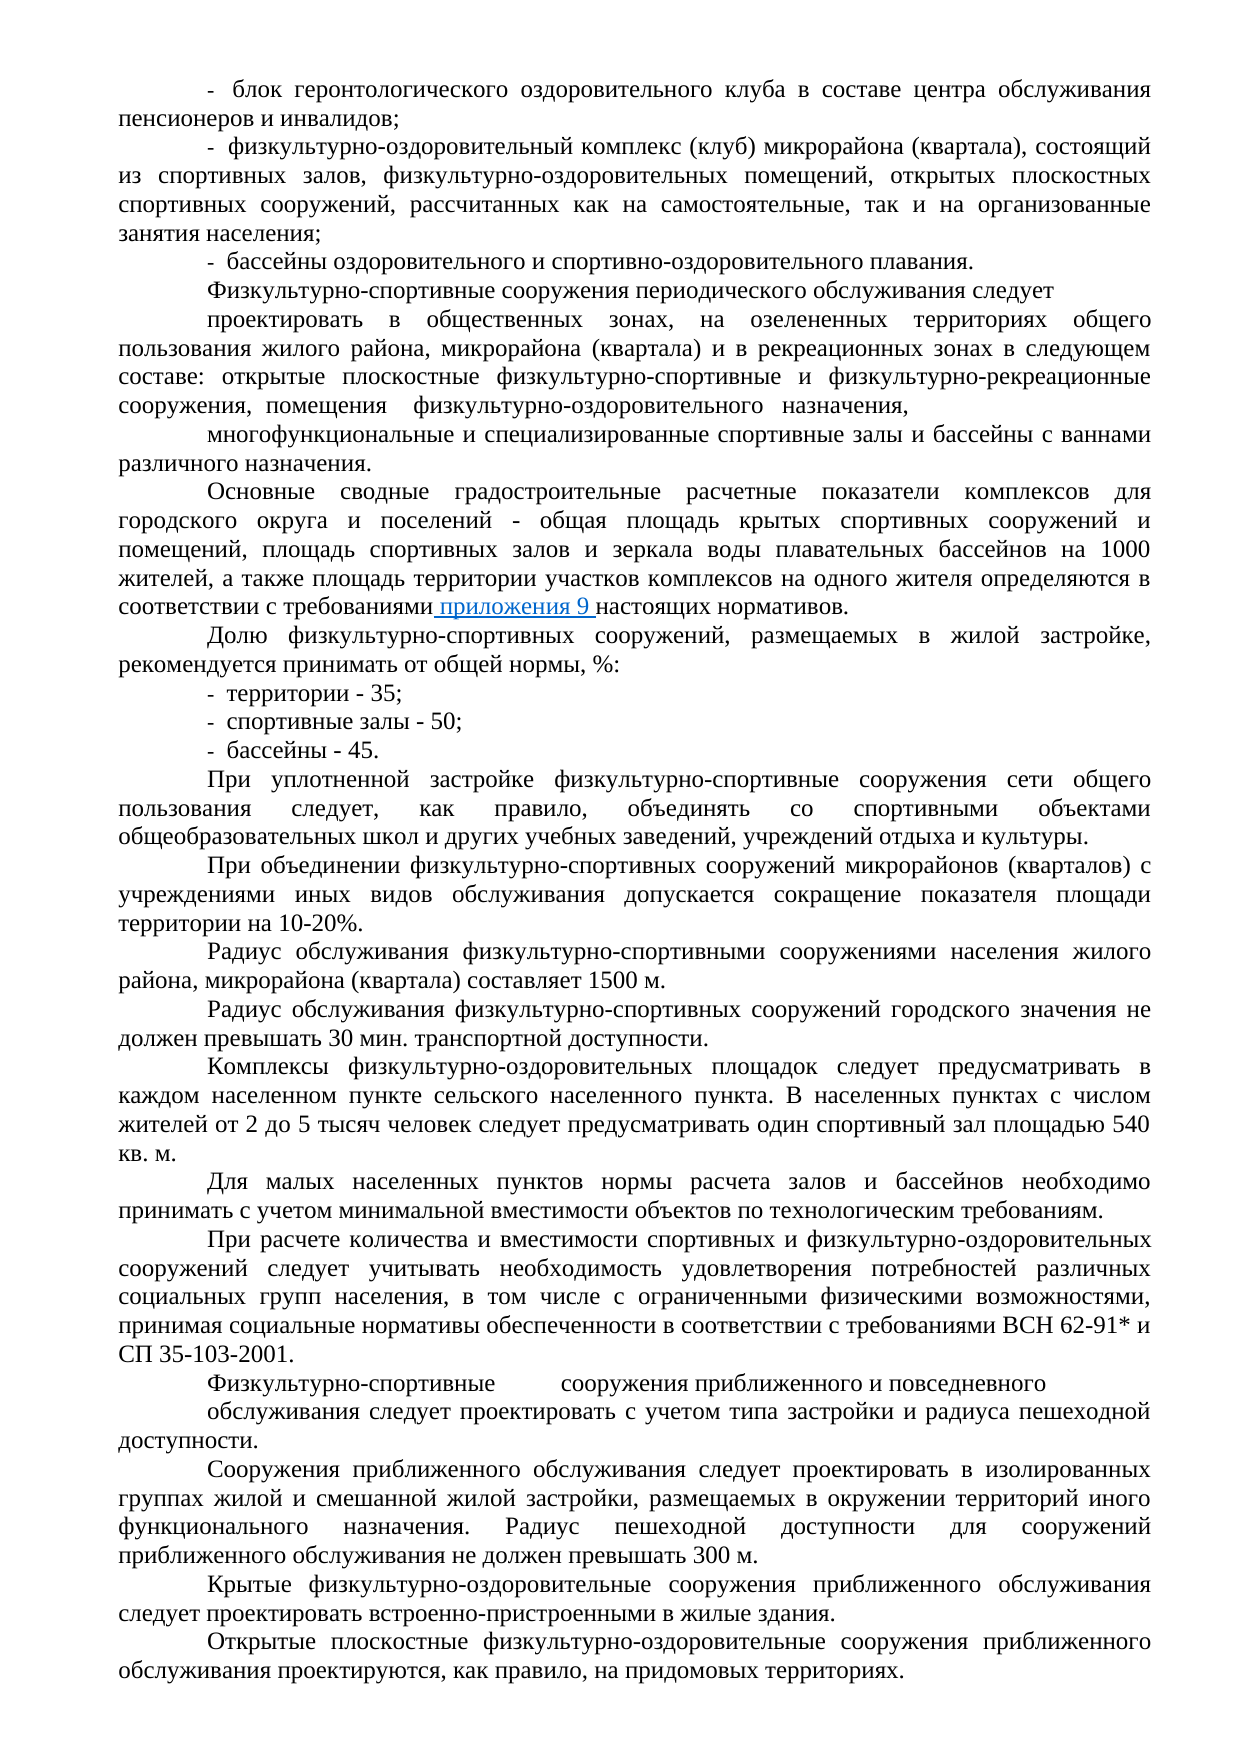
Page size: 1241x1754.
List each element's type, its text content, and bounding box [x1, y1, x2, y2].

text Крытые физкультурно-оздоровительные сооружения приближенного обслуживания следует проектировать встроенно-пристроенными в жилые здания. [118, 1569, 1152, 1626]
list блок геронтологического оздоровительного клуба в составе центра обслуживания пенсионеров и инвалидов; [118, 74, 1152, 131]
text Для малых населенных пунктов нормы расчета залов и бассейнов необходимо принимать с учетом минимальной вместимости объектов по технологическим требованиям. [118, 1166, 1152, 1224]
text При расчете количества и вместимости спортивных и физкультурно-оздоровительных сооружений следует учитывать необходимость удовлетворения потребностей различных социальных групп населения, в том числе с ограниченными физическими возможностями, принимая социальные нормативы обеспеченности в соответствии с требованиями ВСН 62-91* и СП 35-103-2001. [118, 1224, 1152, 1368]
list бассейны оздоровительного и спортивно-оздоровительного плавания. [118, 246, 1152, 275]
list спортивные залы - 50; [118, 706, 1152, 735]
text Радиус обслуживания физкультурно-спортивных сооружений городского значения не должен превышать 30 мин. транспортной доступности. [118, 994, 1152, 1051]
list физкультурно-оздоровительный комплекс (клуб) микрорайона (квартала), состоящий из спортивных залов, физкультурно-оздоровительных помещений, открытых плоскостных спортивных сооружений, рассчитанных как на самостоятельные, так и на организованные занятия населения; [118, 131, 1152, 246]
text Открытые плоскостные физкультурно-оздоровительные сооружения приближенного обслуживания проектируются, как правило, на придомовых территориях. [118, 1626, 1152, 1684]
list бассейны - 45. [118, 735, 1152, 764]
text Долю физкультурно-спортивных сооружений, размещаемых в жилой застройке, рекомендуется принимать от общей нормы, %: [118, 620, 1152, 678]
text При уплотненной застройке физкультурно-спортивные сооружения сети общего пользования следует, как правило, объединять со спортивными объектами общеобразовательных школ и других учебных заведений, учреждений отдыха и культуры. [118, 764, 1152, 850]
text Основные сводные градостроительные расчетные показатели комплексов для городского округа и поселений - общая площадь крытых спортивных сооружений и помещений, площадь спортивных залов и зеркала воды плавательных бассейнов на 1000 жителей, а также площадь территории участков комплексов на одного жителя определяются в соответствии с требованиями приложения 9 настоящих нормативов. [118, 476, 1152, 620]
text При объединении физкультурно-спортивных сооружений микрорайонов (кварталов) с учреждениями иных видов обслуживания допускается сокращение показателя площади территории на 10-20%. [118, 850, 1152, 936]
text многофункциональные и специализированные спортивные залы и бассейны с ваннами различного назначения. [118, 419, 1152, 476]
text Комплексы физкультурно-оздоровительных площадок следует предусматривать в каждом населенном пункте сельского населенного пункта. В населенных пунктах с числом жителей от 2 до 5 тысяч человек следует предусматривать один спортивный зал площадью 540 кв. м. [118, 1051, 1152, 1166]
text проектировать в общественных зонах, на озелененных территориях общего пользования жилого района, микрорайона (квартала) и в рекреационных зонах в следующем составе: открытые плоскостные физкультурно-спортивные и физкультурно-рекреационные сооружения, помещения физкультурно-оздоровительного назначения, [118, 304, 1152, 419]
text Сооружения приближенного обслуживания следует проектировать в изолированных группах жилой и смешанной жилой застройки, размещаемых в окружении территорий иного функционального назначения. Радиус пешеходной доступности для сооружений приближенного обслуживания не должен превышать 300 м. [118, 1454, 1152, 1569]
text Радиус обслуживания физкультурно-спортивными сооружениями населения жилого района, микрорайона (квартала) составляет 1500 м. [118, 936, 1152, 994]
text Физкультурно-спортивные сооружения приближенного и повседневного [118, 1368, 1152, 1396]
list территории - 35; [118, 678, 1152, 706]
text Физкультурно-спортивные сооружения периодического обслуживания следует [118, 275, 1152, 304]
text обслуживания следует проектировать с учетом типа застройки и радиуса пешеходной доступности. [118, 1396, 1152, 1454]
